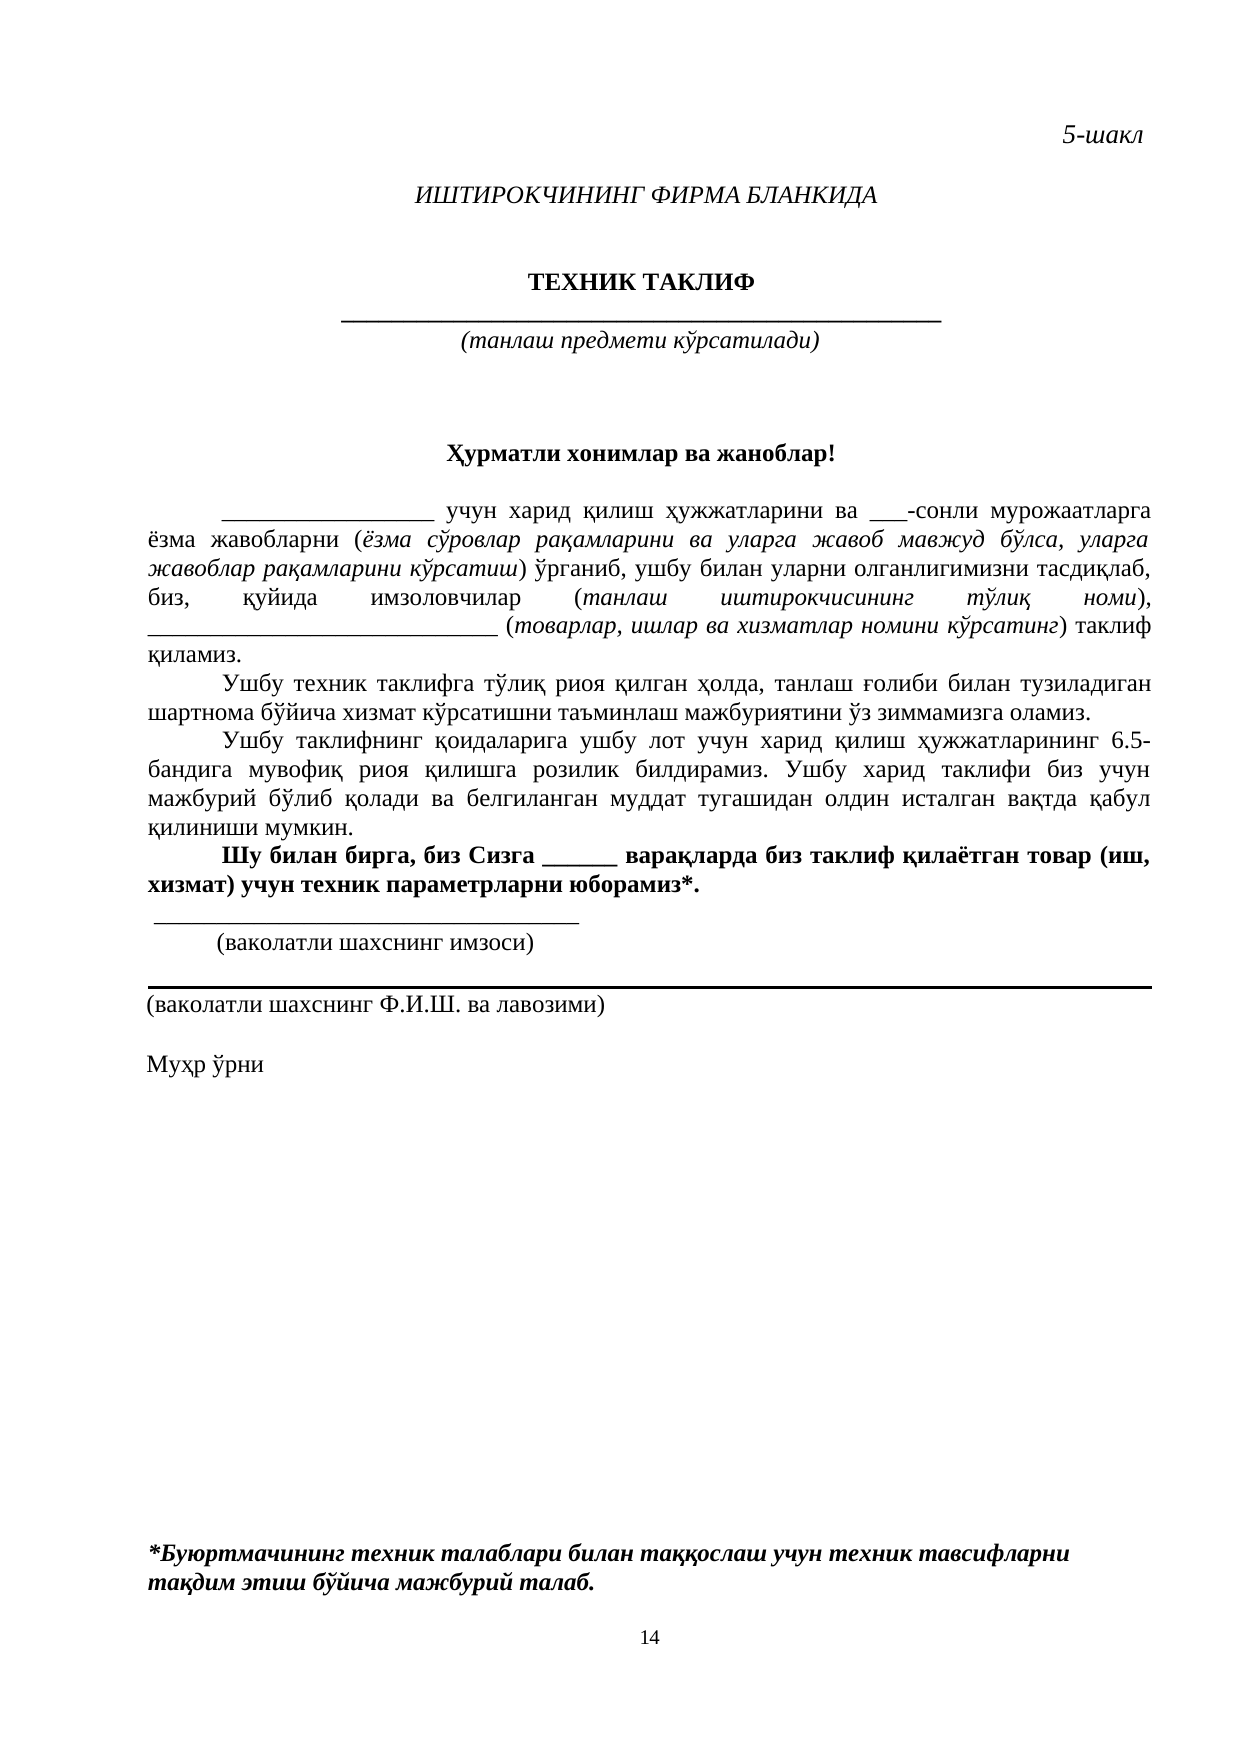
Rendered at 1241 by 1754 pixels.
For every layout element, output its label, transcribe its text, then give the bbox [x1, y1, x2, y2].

text Ушбу таклифнинг қоидаларига ушбу лот учун харид қилиш ҳужжатларининг 6.5-бандига мувофиқ риоя қилишга розилик билдирамиз. Ушбу харид таклифи биз учун мажбурий бўлиб қолади ва белгиланган муддат тугашидан олдин исталган вақтда қабул қилиниши мумкин. [148, 725, 1152, 840]
text ИШТИРОКЧИНИНГ ФИРМА БЛАНКИДА [196, 180, 1096, 208]
text Ушбу техник таклифга тўлиқ риоя қилган ҳолда, танлаш ғолиби билан тузиладиган шартнома бўйича хизмат кўрсатишни таъминлаш мажбуриятини ўз зиммамизга оламиз. [148, 668, 1152, 725]
text Шу билан бирга, биз Сизга ______ варақларда биз таклиф қилаётган товар (иш, хизмат) учун техник параметрларни юборамиз*. [148, 840, 1152, 898]
text Муҳр ўрни [146, 1049, 1135, 1077]
subtitle ТЕХНИК ТАКЛИФ [151, 267, 1132, 296]
subtitle 5-шакл [148, 118, 1146, 149]
text (ваколатли шахснинг Ф.И.Ш. ва лавозими) [146, 989, 1135, 1018]
text Ҳурматли хонимлар ва жаноблар! [151, 438, 1131, 467]
text __________________________________ [148, 898, 1152, 927]
text ________________________________________________ [151, 296, 1132, 325]
text *Буюртмачининг техник талаблари билан таққослаш учун техник тавсифларни тақдим этиш бўйича мажбурий талаб. [148, 1538, 1152, 1596]
text (танлаш предмети кўрсатилади) [151, 325, 1132, 354]
text _________________ учун харид қилиш ҳужжатларини ва ___-сонли мурожаатларга ёзма жавобларни (ёзма сўровлар рақамларини ва уларга жавоб мавжуд бўлса, уларга жавоблар рақамларини кўрсатиш) ўрганиб, ушбу билан уларни олганлигимизни тасдиқлаб, биз, қуйида имзоловчилар (танлаш иштирокчисининг тўлиқ номи), ____________________________ (товарлар, ишлар ва хизматлар номини кўрсатинг) таклиф қиламиз. [148, 495, 1152, 668]
text (ваколатли шахснинг имзоси) [148, 927, 1152, 955]
